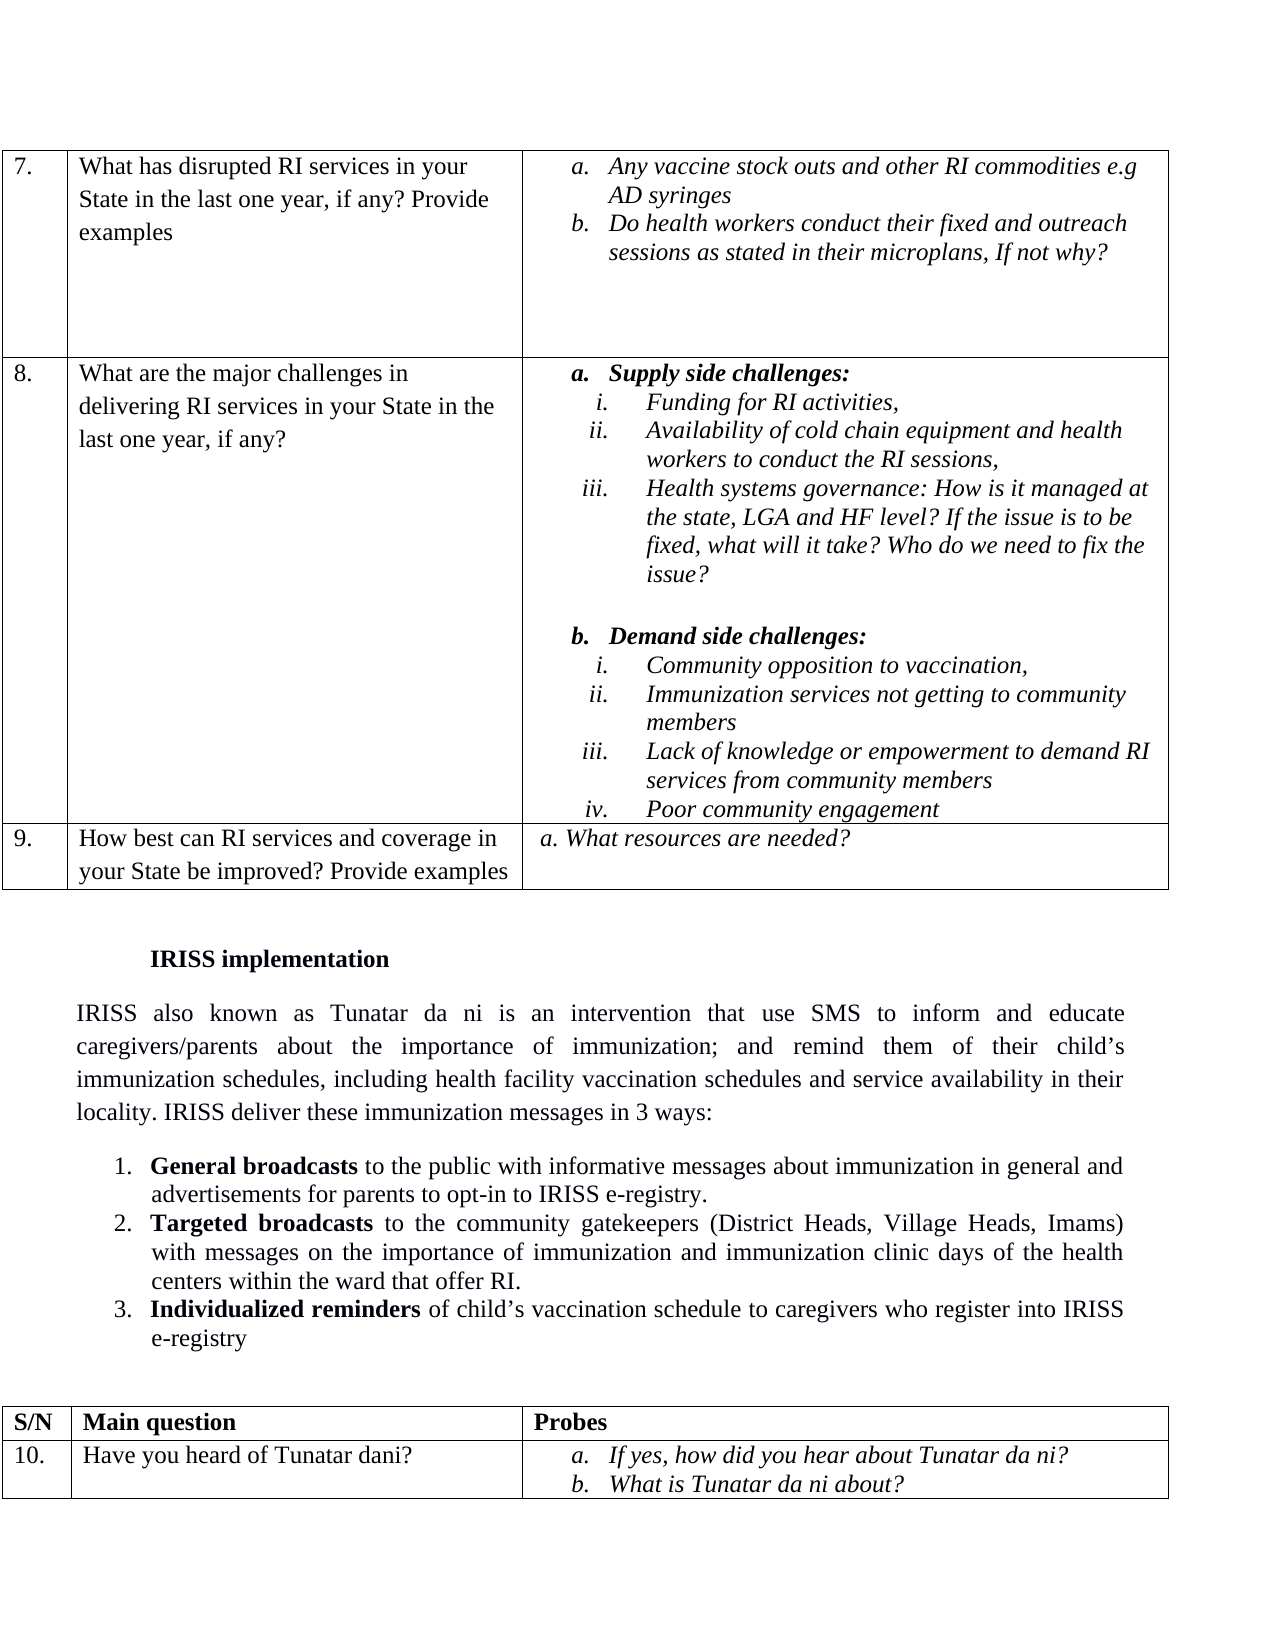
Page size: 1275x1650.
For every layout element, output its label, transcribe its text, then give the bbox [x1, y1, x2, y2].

list Individualized reminders of child’s vaccination schedule to caregivers who register into IRISS e-registry [114, 1294, 1125, 1352]
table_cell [523, 1441, 1168, 1498]
list General broadcasts to the public with informative messages about immunization in general and advertisements for parents to opt-in to IRISS e-registry. [114, 1151, 1125, 1208]
table_cell What has disrupted RI services in your State in the last one year, if any? Provide examples [68, 151, 522, 357]
list Targeted broadcasts to the community gatekeepers (District Heads, Village Heads, Imams) with messages on the importance of immunization and immunization clinic days of the health centers within the ward that offer RI. [114, 1208, 1125, 1294]
table_cell 7. [3, 151, 67, 357]
table_header Probes [523, 1407, 1168, 1439]
table_cell 9. [3, 824, 67, 889]
table_cell a. What resources are needed? [523, 824, 1168, 889]
text IRISS also known as Tunatar da ni is an intervention that use SMS to inform and educate caregivers/parents about the importance of immunization; and remind them of their child’s immunization schedules, including health facility vaccination schedules and service availability in their locality. IRISS deliver these immunization messages in 3 ways: [76, 998, 1125, 1126]
table_cell How best can RI services and coverage in your State be improved? Provide examples [68, 824, 522, 889]
table_cell What are the major challenges in delivering RI services in your State in the last one year, if any? [68, 358, 522, 822]
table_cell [72, 1441, 522, 1498]
table_cell Any vaccine stock outs and other RI commodities e.g AD syringes Do health workers conduct their fixed and outreach sessions as stated in their microplans, If not why? [523, 151, 1168, 357]
table_cell Supply side challenges: Funding for RI activities, Availability of cold chain equipment and health workers to conduct the RI sessions, Health systems governance: How is it managed at the state, LGA and HF level? If the issue is to be fixed, what will it take? Who do we need to fix the issue? Demand side challenges: Community opposition to vaccination, Immunization services not getting to community members Lack of knowledge or empowerment to demand RI services from community members Poor community engagement [523, 358, 1168, 822]
text IRISS implementation [150, 944, 1125, 973]
table_header Main question [72, 1407, 522, 1439]
table_cell 10. [3, 1441, 71, 1498]
table_header S/N [3, 1407, 71, 1439]
table_cell 8. [3, 358, 67, 822]
